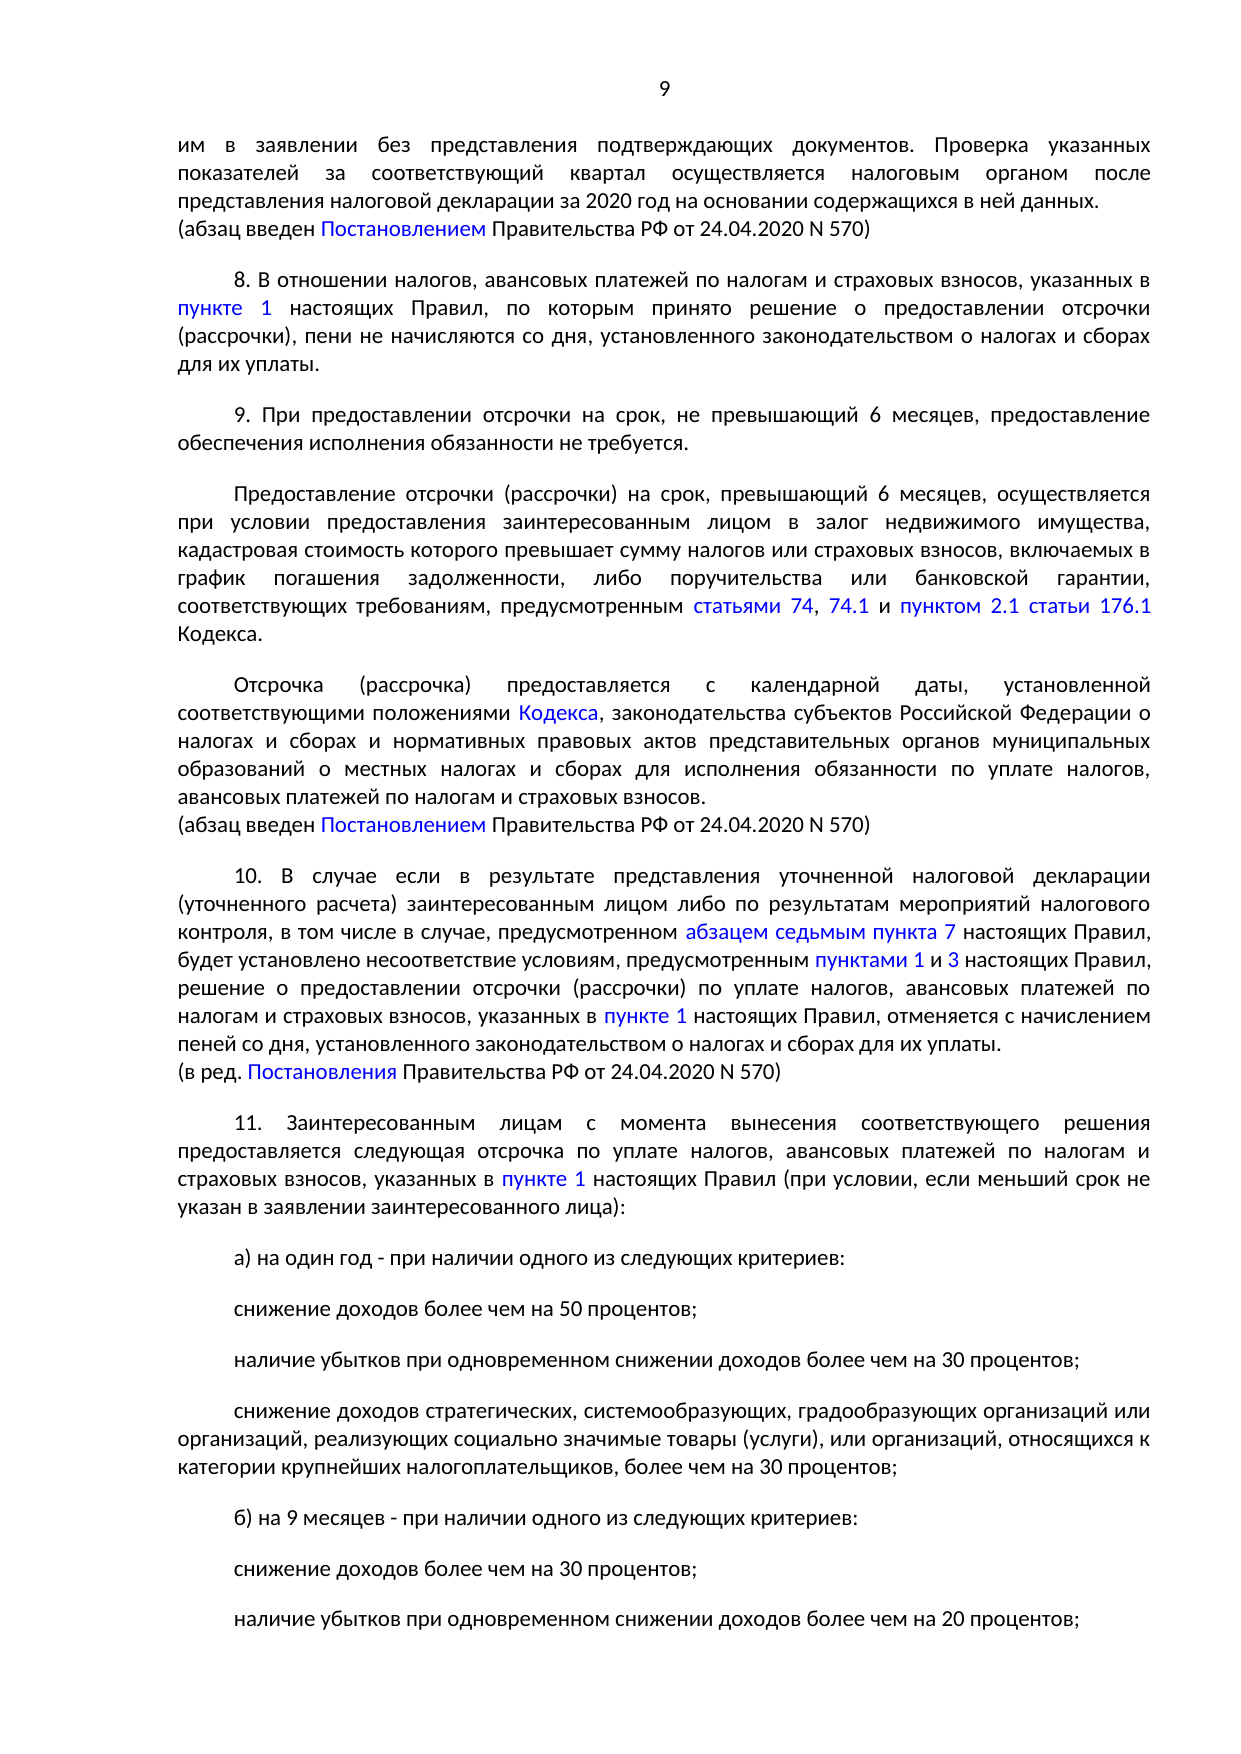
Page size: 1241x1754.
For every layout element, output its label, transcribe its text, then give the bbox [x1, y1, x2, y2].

text 11. Заинтересованным лицам с момента вынесения соответствующего решения предоставляется следующая отсрочка по уплате налогов, авансовых платежей по налогам и страховых взносов, указанных в пункте 1 настоящих Правил (при условии, если меньший срок не указан в заявлении заинтересованного лица): [177, 1108, 1152, 1220]
text 8. В отношении налогов, авансовых платежей по налогам и страховых взносов, указанных в пункте 1 настоящих Правил, по которым принято решение о предоставлении отсрочки (рассрочки), пени не начисляются со дня, установленного законодательством о налогах и сборах для их уплаты. [177, 265, 1152, 377]
text наличие убытков при одновременном снижении доходов более чем на 20 процентов; [177, 1604, 1152, 1633]
text снижение доходов более чем на 30 процентов; [177, 1554, 1152, 1582]
text 9. При предоставлении отсрочки на срок, не превышающий 6 месяцев, предоставление обеспечения исполнения обязанности не требуется. [177, 400, 1152, 456]
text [177, 130, 1152, 214]
text а) на один год - при наличии одного из следующих критериев: [177, 1243, 1152, 1271]
text снижение доходов более чем на 50 процентов; [177, 1294, 1152, 1322]
text снижение доходов стратегических, системообразующих, градообразующих организаций или организаций, реализующих социально значимые товары (услуги), или организаций, относящихся к категории крупнейших налогоплательщиков, более чем на 30 процентов; [177, 1396, 1152, 1480]
text Предоставление отсрочки (рассрочки) на срок, превышающий 6 месяцев, осуществляется при условии предоставления заинтересованным лицом в залог недвижимого имущества, кадастровая стоимость которого превышает сумму налогов или страховых взносов, включаемых в график погашения задолженности, либо поручительства или банковской гарантии, соответствующих требованиям, предусмотренным статьями 74, 74.1 и пунктом 2.1 статьи 176.1 Кодекса. [177, 479, 1152, 647]
text Отсрочка (рассрочка) предоставляется с календарной даты, установленной соответствующими положениями Кодекса, законодательства субъектов Российской Федерации о налогах и сборах и нормативных правовых актов представительных органов муниципальных образований о местных налогах и сборах для исполнения обязанности по уплате налогов, авансовых платежей по налогам и страховых взносов. [177, 670, 1152, 810]
text (абзац введен Постановлением Правительства РФ от 24.04.2020 N 570) [177, 810, 1152, 838]
text б) на 9 месяцев - при наличии одного из следующих критериев: [177, 1503, 1152, 1531]
text (абзац введен Постановлением Правительства РФ от 24.04.2020 N 570) [177, 214, 1152, 242]
text 10. В случае если в результате представления уточненной налоговой декларации (уточненного расчета) заинтересованным лицом либо по результатам мероприятий налогового контроля, в том числе в случае, предусмотренном абзацем седьмым пункта 7 настоящих Правил, будет установлено несоответствие условиям, предусмотренным пунктами 1 и 3 настоящих Правил, решение о предоставлении отсрочки (рассрочки) по уплате налогов, авансовых платежей по налогам и страховых взносов, указанных в пункте 1 настоящих Правил, отменяется с начислением пеней со дня, установленного законодательством о налогах и сборах для их уплаты. [177, 861, 1152, 1057]
text (в ред. Постановления Правительства РФ от 24.04.2020 N 570) [177, 1057, 1152, 1085]
text наличие убытков при одновременном снижении доходов более чем на 30 процентов; [177, 1345, 1152, 1373]
